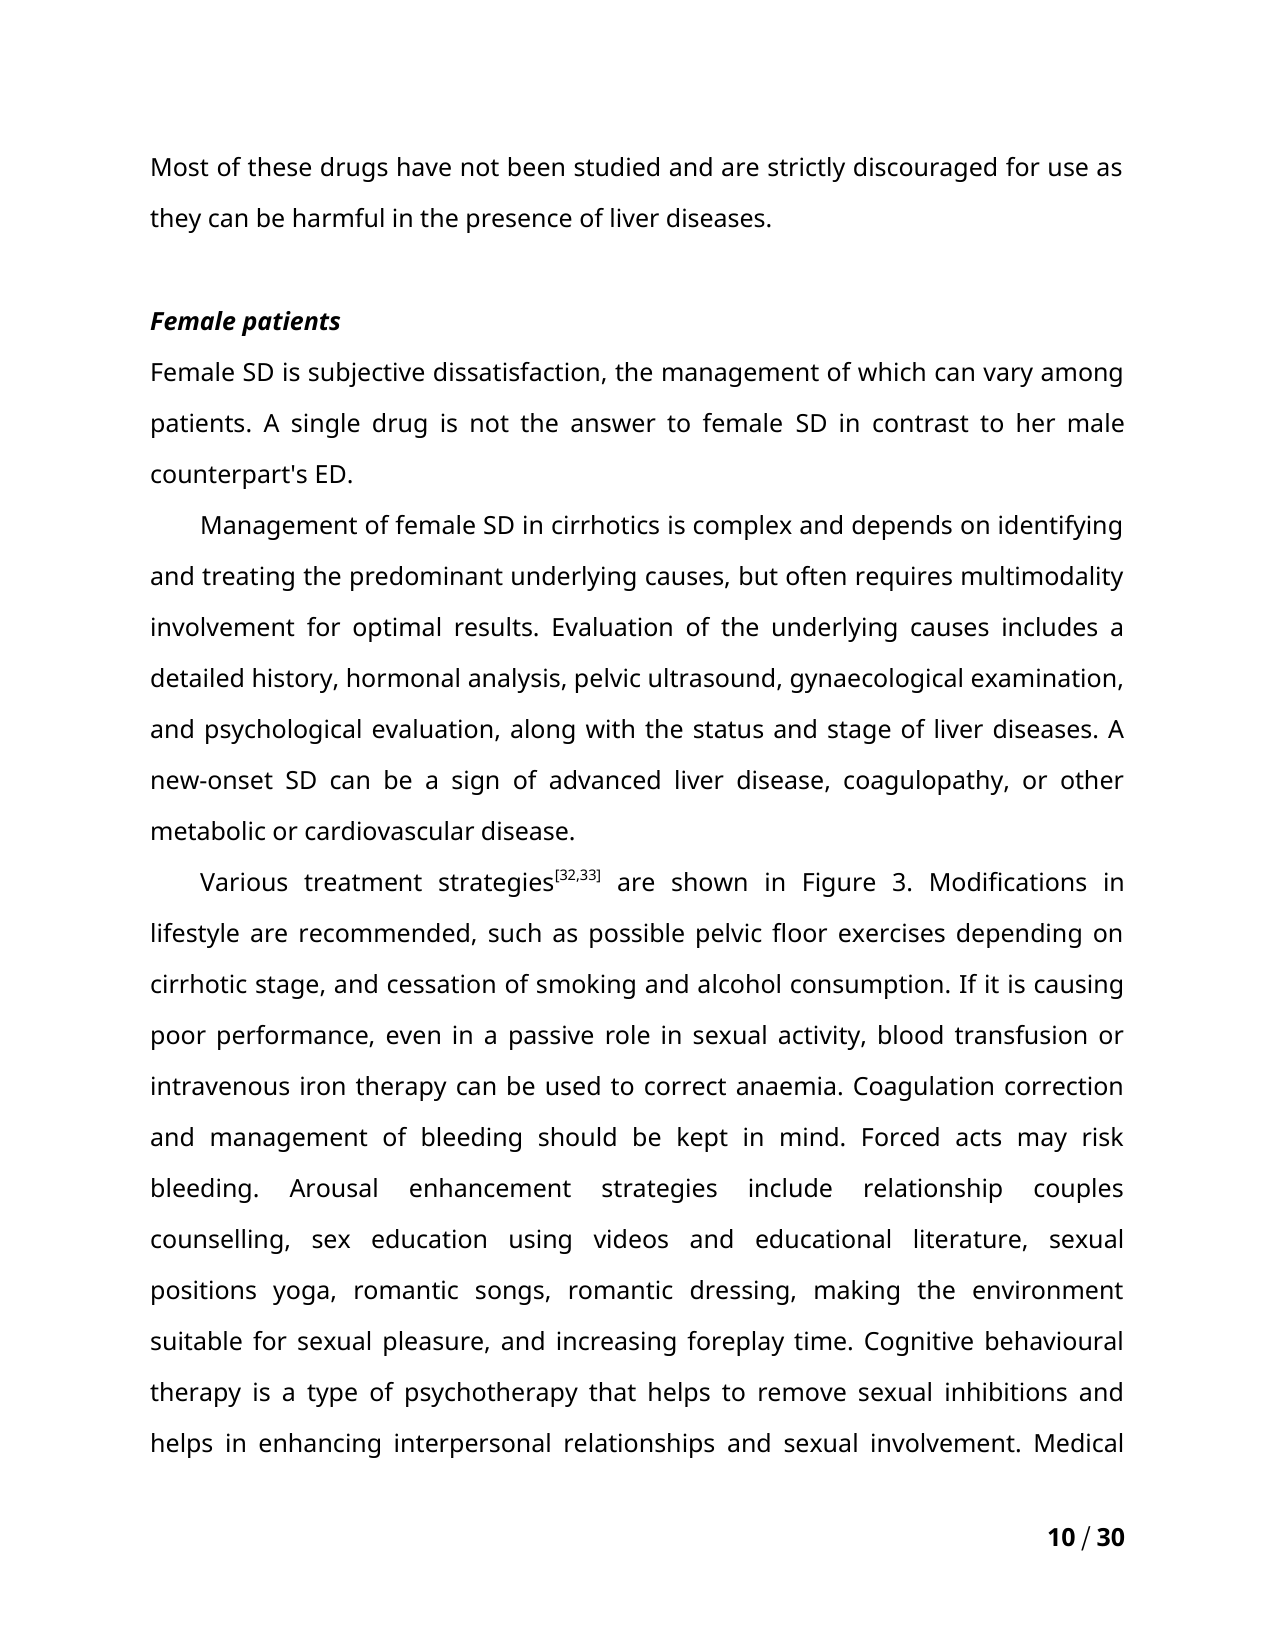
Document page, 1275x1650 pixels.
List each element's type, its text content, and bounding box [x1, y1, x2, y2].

text Female patients [150, 303, 1125, 337]
text Management of female SD in cirrhotics is complex and depends on identifying and treating the predominant underlying causes, but often requires multimodality involvement for optimal results. Evaluation of the underlying causes includes a detailed history, hormonal analysis, pelvic ultrasound, gynaecological examination, and psychological evaluation, along with the status and stage of liver diseases. A new-onset SD can be a sign of advanced liver disease, coagulopathy, or other metabolic or cardiovascular disease. [150, 507, 1125, 848]
text Female SD is subjective dissatisfaction, the management of which can vary among patients. A single drug is not the answer to female SD in contrast to her male counterpart's ED. [150, 354, 1125, 490]
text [150, 150, 1125, 235]
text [150, 864, 1125, 1460]
